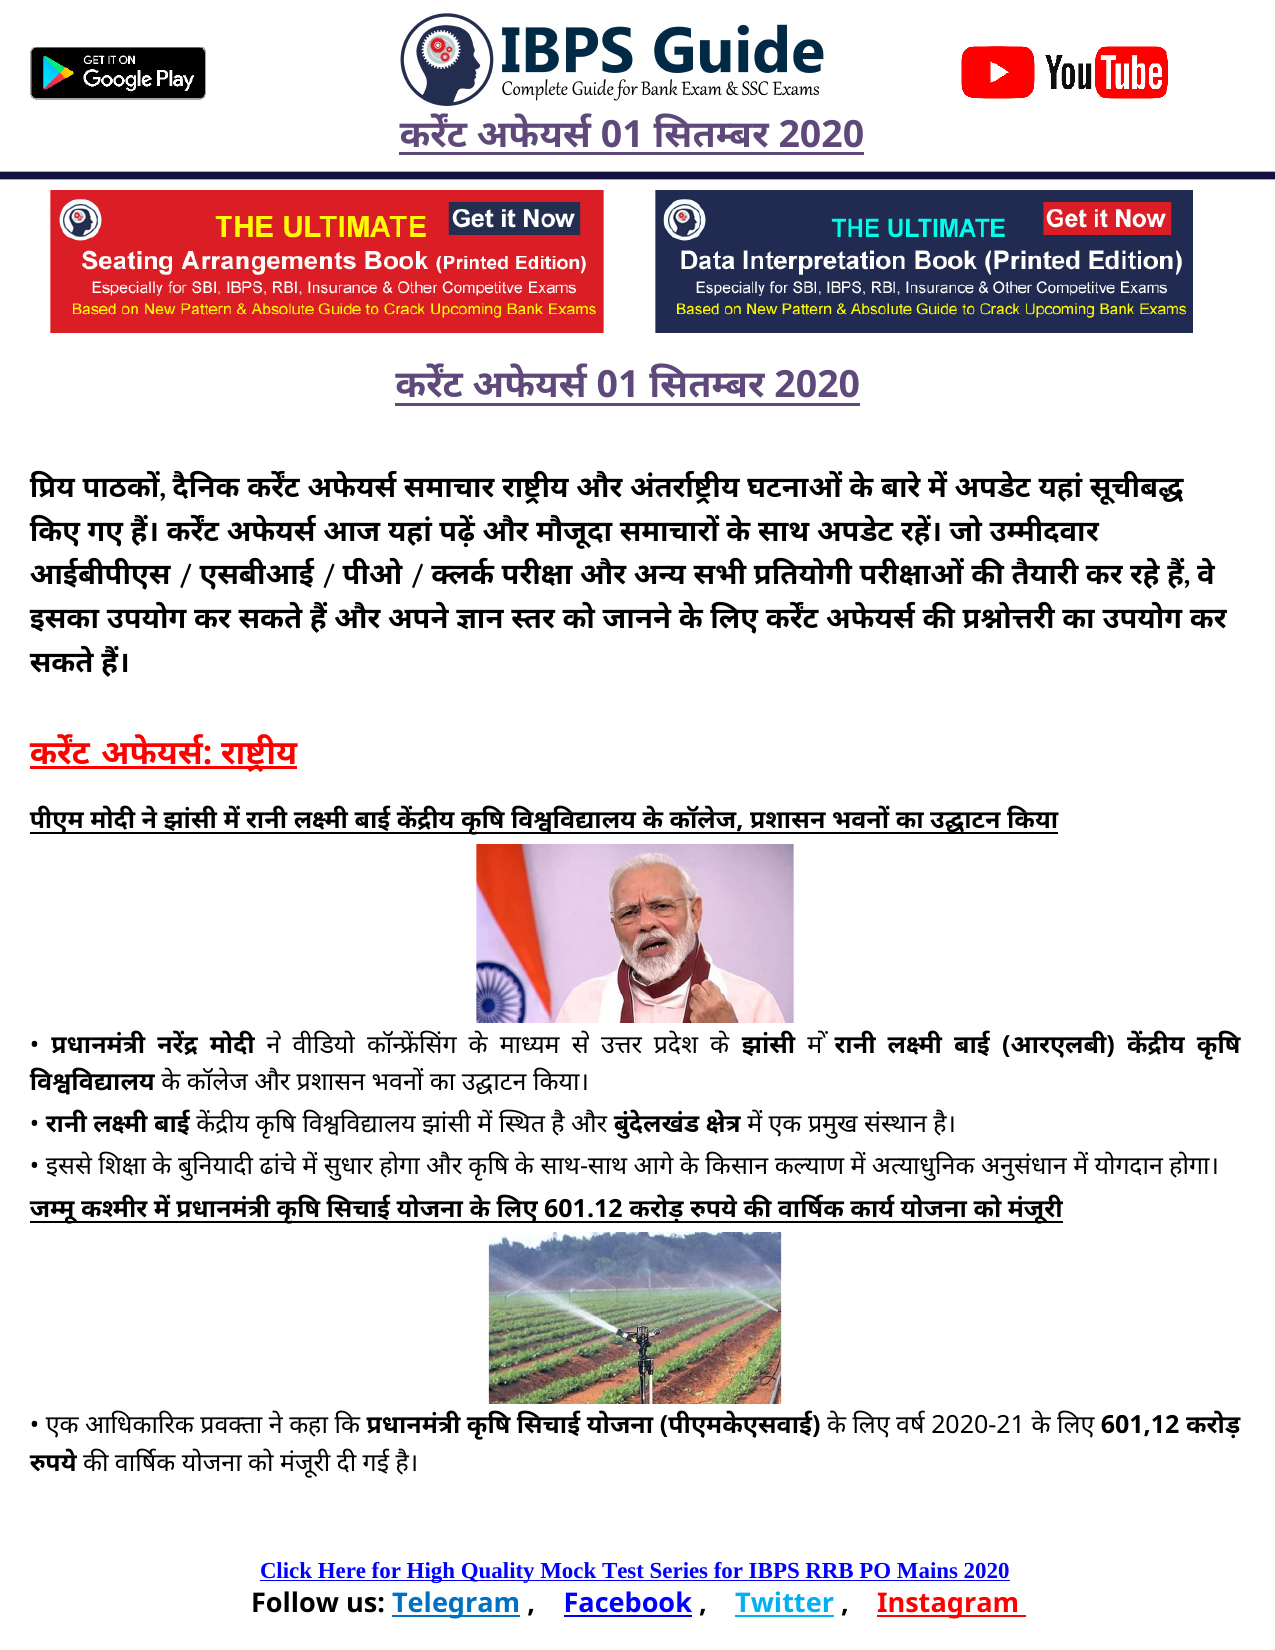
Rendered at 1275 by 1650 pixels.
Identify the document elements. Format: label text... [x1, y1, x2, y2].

picture [476, 844, 794, 1023]
text • प्रधानमंत्री नरेंद्र मोदी ने वीडियो कॉन्फ्रेंसिंग के माध्यम से उत्तर प्रदेश के झांसी में रानी लक्ष्मी बाई (आरएलबी) केंद्रीय कृषि विश्वविद्यालय के कॉलेज और प्रशासन भवनों का उद्घाटन किया। [29, 1026, 1240, 1101]
text • इससे शिक्षा के बुनियादी ढांचे में सुधार होगा और कृषि के साथ-साथ आगे के किसान कल्याण में अत्याधुनिक अनुसंधान में योगदान होगा। [29, 1148, 1240, 1185]
text • रानी लक्ष्मी बाई केंद्रीय कृषि विश्वविद्यालय झांसी में स्थित है और बुंदेलखंड क्षेत्र में एक प्रमुख संस्थान है। [29, 1105, 1240, 1142]
subtitle प्रिय पाठकों, दैनिक कर्रेंट अफेयर्स समाचार राष्ट्रीय और अंतर्राष्ट्रीय घटनाओं के बारे में अपडेट यहां सूचीबद्ध किए गए हैं। कर्रेंट अफेयर्स आज यहां पढ़ें और मौजूदा समाचारों के साथ अपडेट रहें। जो उम्मीदवार आईबीपीएस / एसबीआई / पीओ / क्लर्क परीक्षा और अन्य सभी प्रतियोगी परीक्षाओं की तैयारी कर रहे हैं, वे इसका उपयोग कर सकते हैं और अपने ज्ञान स्तर को जानने के लिए कर्रेंट अफेयर्स की प्रश्नोत्तरी का उपयोग कर सकते हैं। [29, 471, 1240, 684]
text कर्रेंट अफेयर्स: राष्ट्रीय [29, 729, 1240, 774]
text जम्मू कश्मीर में प्रधानमंत्री कृषि सिचाई योजना के लिए 601.12 करोड़ रुपये की वार्षिक कार्य योजना को मंजूरी [29, 1190, 1240, 1227]
picture [29, 38, 207, 107]
picture [655, 190, 1193, 333]
text कर्रेंट अफेयर्स 01 सितम्बर 2020 [29, 358, 1226, 413]
text पीएम मोदी ने झांसी में रानी लक्ष्मी बाई केंद्रीय कृषि विश्वविद्यालय के कॉलेज, प्रशासन भवनों का उद्घाटन किया [29, 802, 1240, 839]
picture [397, 11, 826, 107]
text • एक आधिकारिक प्रवक्ता ने कहा कि प्रधानमंत्री कृषि सिचाई योजना (पीएमकेएसवाई) के लिए वर्ष 2020-21 के लिए 601,12 करोड़ रुपये की वार्षिक योजना को मंजूरी दी गई है। [29, 1407, 1240, 1481]
picture [50, 190, 604, 333]
picture [954, 38, 1174, 107]
picture [488, 1232, 782, 1404]
